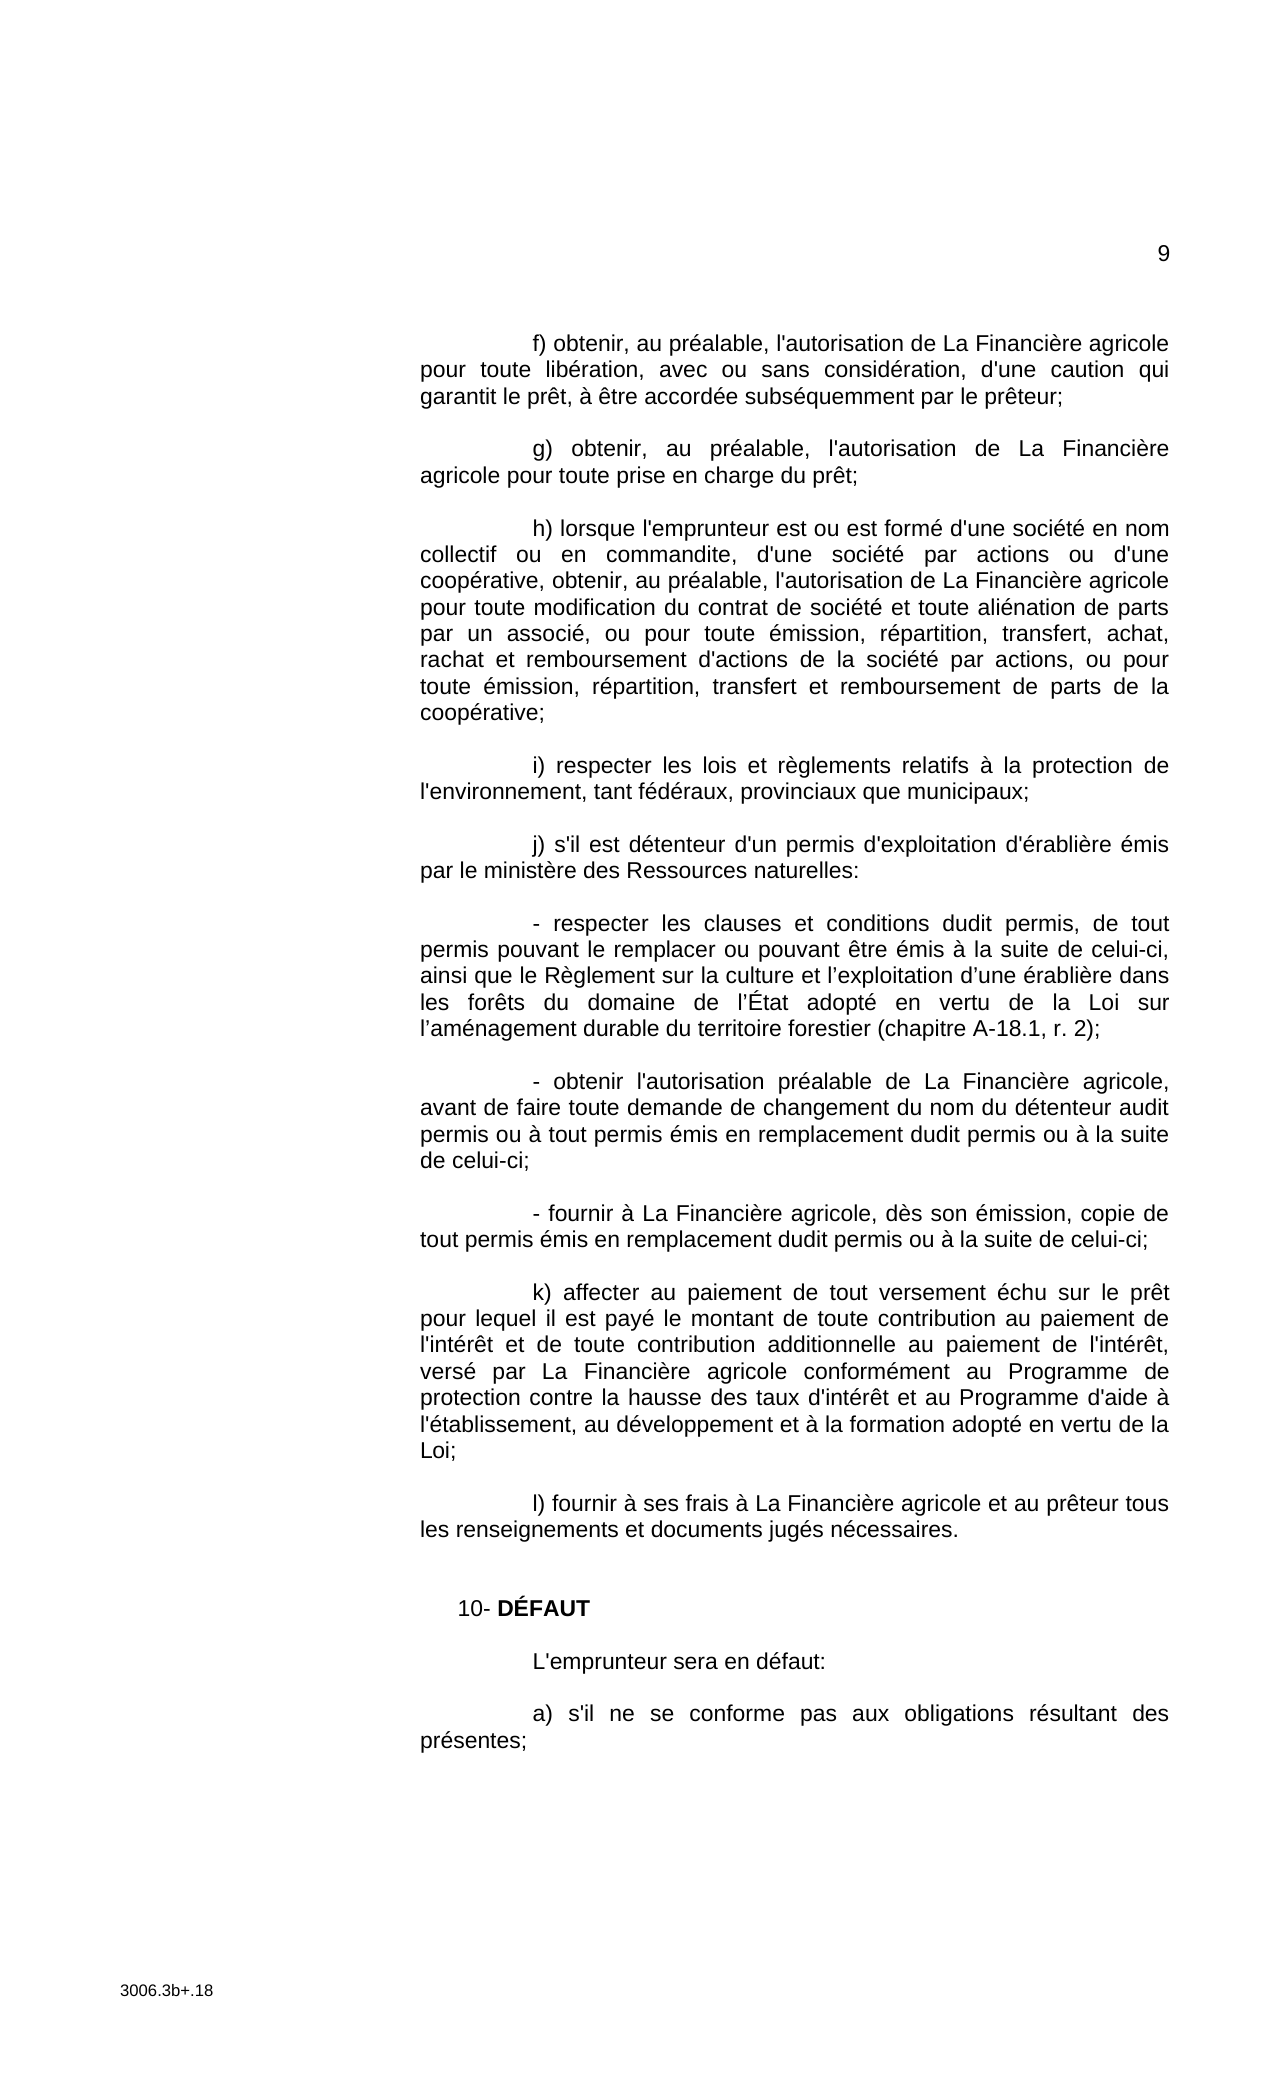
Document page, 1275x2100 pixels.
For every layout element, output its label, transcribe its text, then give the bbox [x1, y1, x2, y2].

text - obtenir l'autorisation préalable de La Financière agricole, avant de faire toute demande de changement du nom du détenteur audit permis ou à tout permis émis en remplacement dudit permis ou à la suite de celui-ci; [420, 1068, 1170, 1173]
text - fournir à La Financière agricole, dès son émission, copie de tout permis émis en remplacement dudit permis ou à la suite de celui-ci; [420, 1200, 1170, 1252]
text k) affecter au paiement de tout versement échu sur le prêt pour lequel il est payé le montant de toute contribution au paiement de l'intérêt et de toute contribution additionnelle au paiement de l'intérêt, versé par La Financière agricole conformément au Programme de protection contre la hausse des taux d'intérêt et au Programme d'aide à l'établissement, au développement et à la formation adopté en vertu de la Loi; [420, 1279, 1170, 1463]
text h) lorsque l'emprunteur est ou est formé d'une société en nom collectif ou en commandite, d'une société par actions ou d'une coopérative, obtenir, au préalable, l'autorisation de La Financière agricole pour toute modification du contrat de société et toute aliénation de parts par un associé, ou pour toute émission, répartition, transfert, achat, rachat et remboursement d'actions de la société par actions, ou pour toute émission, répartition, transfert et remboursement de parts de la coopérative; [420, 514, 1170, 725]
text a) s'il ne se conforme pas aux obligations résultant des présentes; [420, 1700, 1170, 1753]
text l) fournir à ses frais à La Financière agricole et au prêteur tous les renseignements et documents jugés nécessaires. [420, 1489, 1170, 1542]
text 10- DÉFAUT [420, 1595, 1170, 1621]
text g) obtenir, au préalable, l'autorisation de La Financière agricole pour toute prise en charge du prêt; [420, 435, 1170, 488]
text L'emprunteur sera en défaut: [420, 1648, 1170, 1674]
text f) obtenir, au préalable, l'autorisation de La Financière agricole pour toute libération, avec ou sans considération, d'une caution qui garantit le prêt, à être accordée subséquemment par le prêteur; [420, 330, 1170, 409]
text i) respecter les lois et règlements relatifs à la protection de l'environnement, tant fédéraux, provinciaux que municipaux; [420, 752, 1170, 804]
text j) s'il est détenteur d'un permis d'exploitation d'érablière émis par le ministère des Ressources naturelles: [420, 831, 1170, 883]
text - respecter les clauses et conditions dudit permis, de tout permis pouvant le remplacer ou pouvant être émis à la suite de celui-ci, ainsi que le Règlement sur la culture et l’exploitation d’une érablière dans les forêts du domaine de l’État adopté en vertu de la Loi sur l’aménagement durable du territoire forestier (chapitre A-18.1, r. 2); [420, 910, 1170, 1042]
